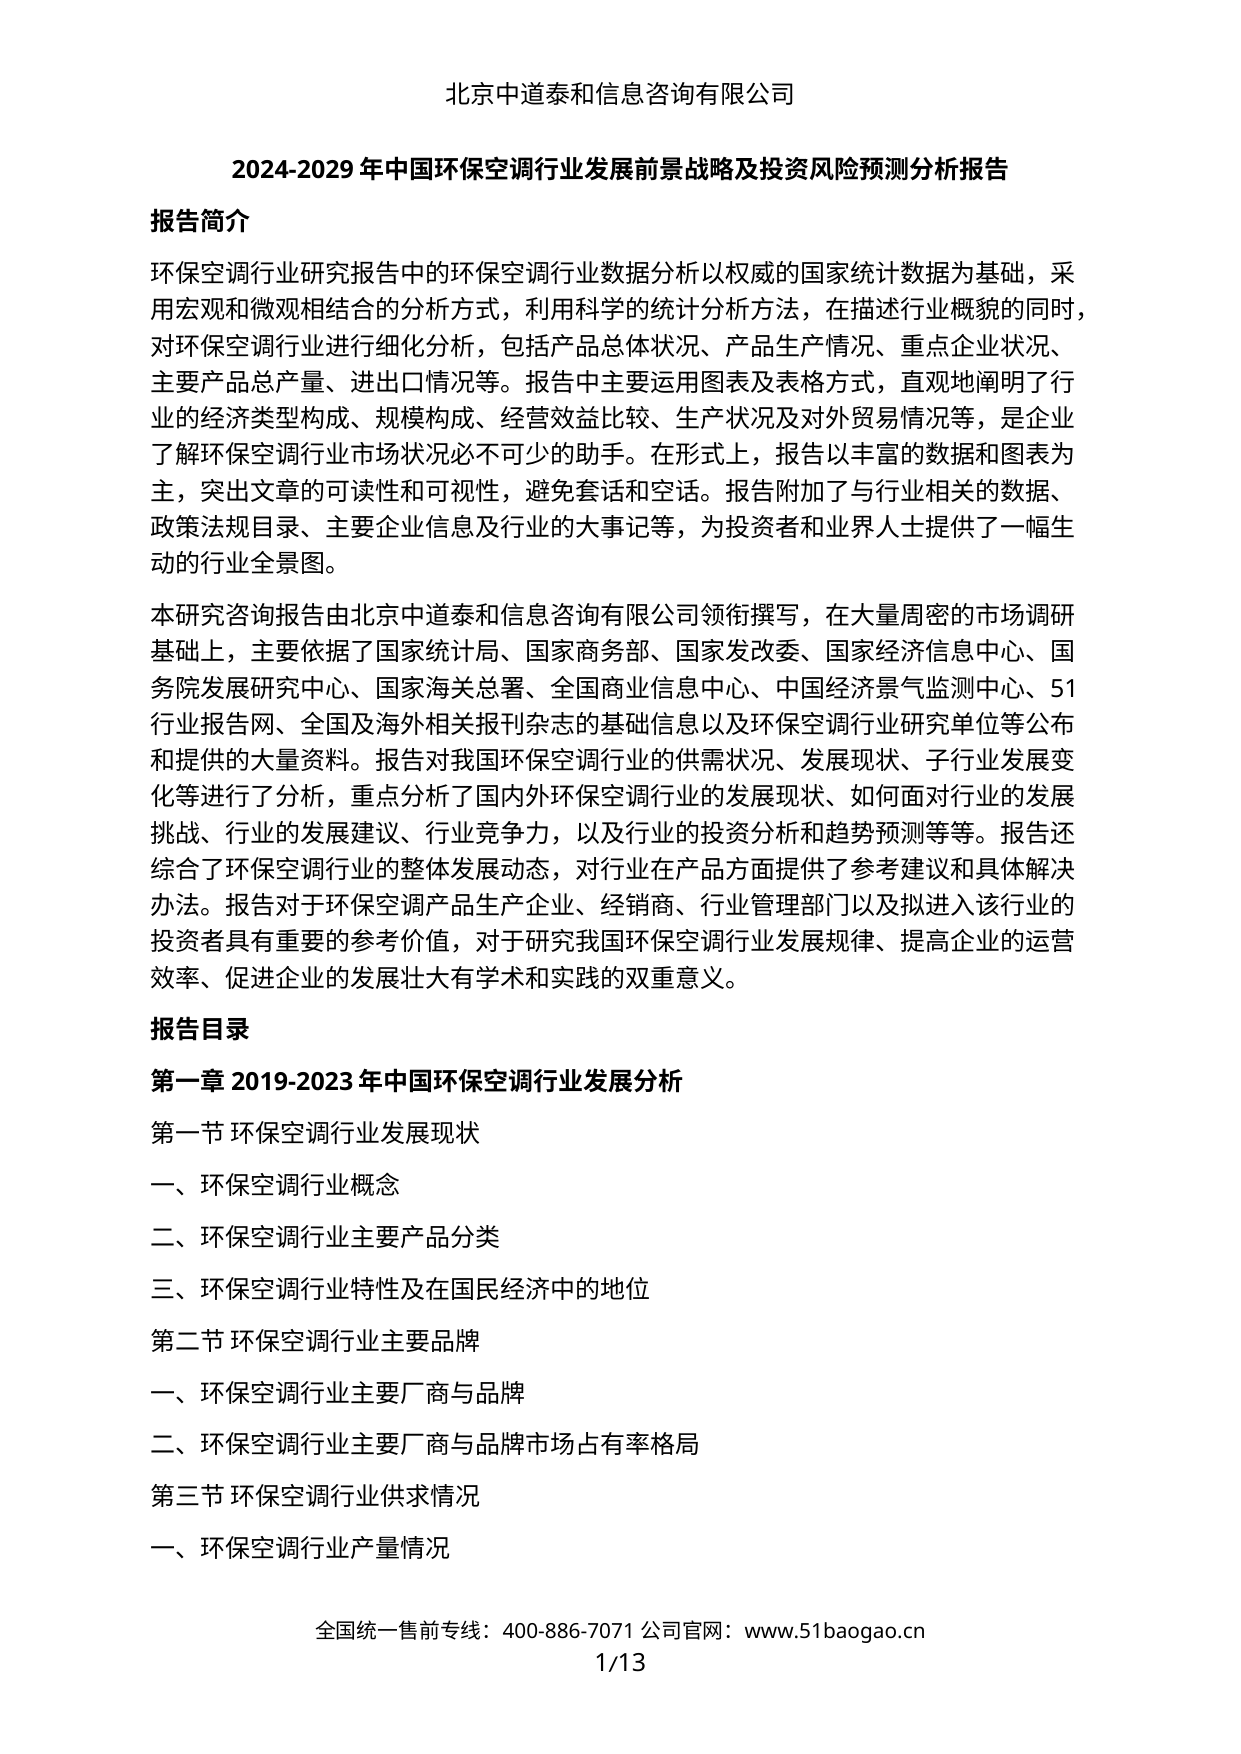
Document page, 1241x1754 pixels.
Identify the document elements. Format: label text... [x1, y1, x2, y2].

text 一、环保空调行业主要厂商与品牌 [150, 1373, 1090, 1409]
text 报告目录 [150, 1010, 1090, 1046]
text 报告简介 [150, 202, 1090, 238]
text 第一节 环保空调行业发展现状 [150, 1114, 1090, 1150]
text 二、环保空调行业主要产品分类 [150, 1217, 1090, 1254]
text 第二节 环保空调行业主要品牌 [150, 1321, 1090, 1357]
text 第三节 环保空调行业供求情况 [150, 1477, 1090, 1513]
text 第一章 2019-2023年中国环保空调行业发展分析 [150, 1062, 1090, 1098]
text 一、环保空调行业产量情况 [150, 1529, 1090, 1565]
text 环保空调行业研究报告中的环保空调行业数据分析以权威的国家统计数据为基础，采用宏观和微观相结合的分析方式，利用科学的统计分析方法，在描述行业概貌的同时，对环保空调行业进行细化分析，包括产品总体状况、产品生产情况、重点企业状况、主要产品总产量、进出口情况等。报告中主要运用图表及表格方式，直观地阐明了行业的经济类型构成、规模构成、经营效益比较、生产状况及对外贸易情况等，是企业了解环保空调行业市场状况必不可少的助手。在形式上，报告以丰富的数据和图表为主，突出文章的可读性和可视性，避免套话和空话。报告附加了与行业相关的数据、政策法规目录、主要企业信息及行业的大事记等，为投资者和业界人士提供了一幅生动的行业全景图。 [150, 254, 1090, 580]
text 一、环保空调行业概念 [150, 1166, 1090, 1202]
text 二、环保空调行业主要厂商与品牌市场占有率格局 [150, 1425, 1090, 1461]
text 本研究咨询报告由北京中道泰和信息咨询有限公司领衔撰写，在大量周密的市场调研基础上，主要依据了国家统计局、国家商务部、国家发改委、国家经济信息中心、国务院发展研究中心、国家海关总署、全国商业信息中心、中国经济景气监测中心、51行业报告网、全国及海外相关报刊杂志的基础信息以及环保空调行业研究单位等公布和提供的大量资料。报告对我国环保空调行业的供需状况、发展现状、子行业发展变化等进行了分析，重点分析了国内外环保空调行业的发展现状、如何面对行业的发展挑战、行业的发展建议、行业竞争力，以及行业的投资分析和趋势预测等等。报告还综合了环保空调行业的整体发展动态，对行业在产品方面提供了参考建议和具体解决办法。报告对于环保空调产品生产企业、经销商、行业管理部门以及拟进入该行业的投资者具有重要的参考价值，对于研究我国环保空调行业发展规律、提高企业的运营效率、促进企业的发展壮大有学术和实践的双重意义。 [150, 596, 1090, 994]
text 2024-2029年中国环保空调行业发展前景战略及投资风险预测分析报告 [150, 150, 1090, 186]
text 三、环保空调行业特性及在国民经济中的地位 [150, 1269, 1090, 1306]
